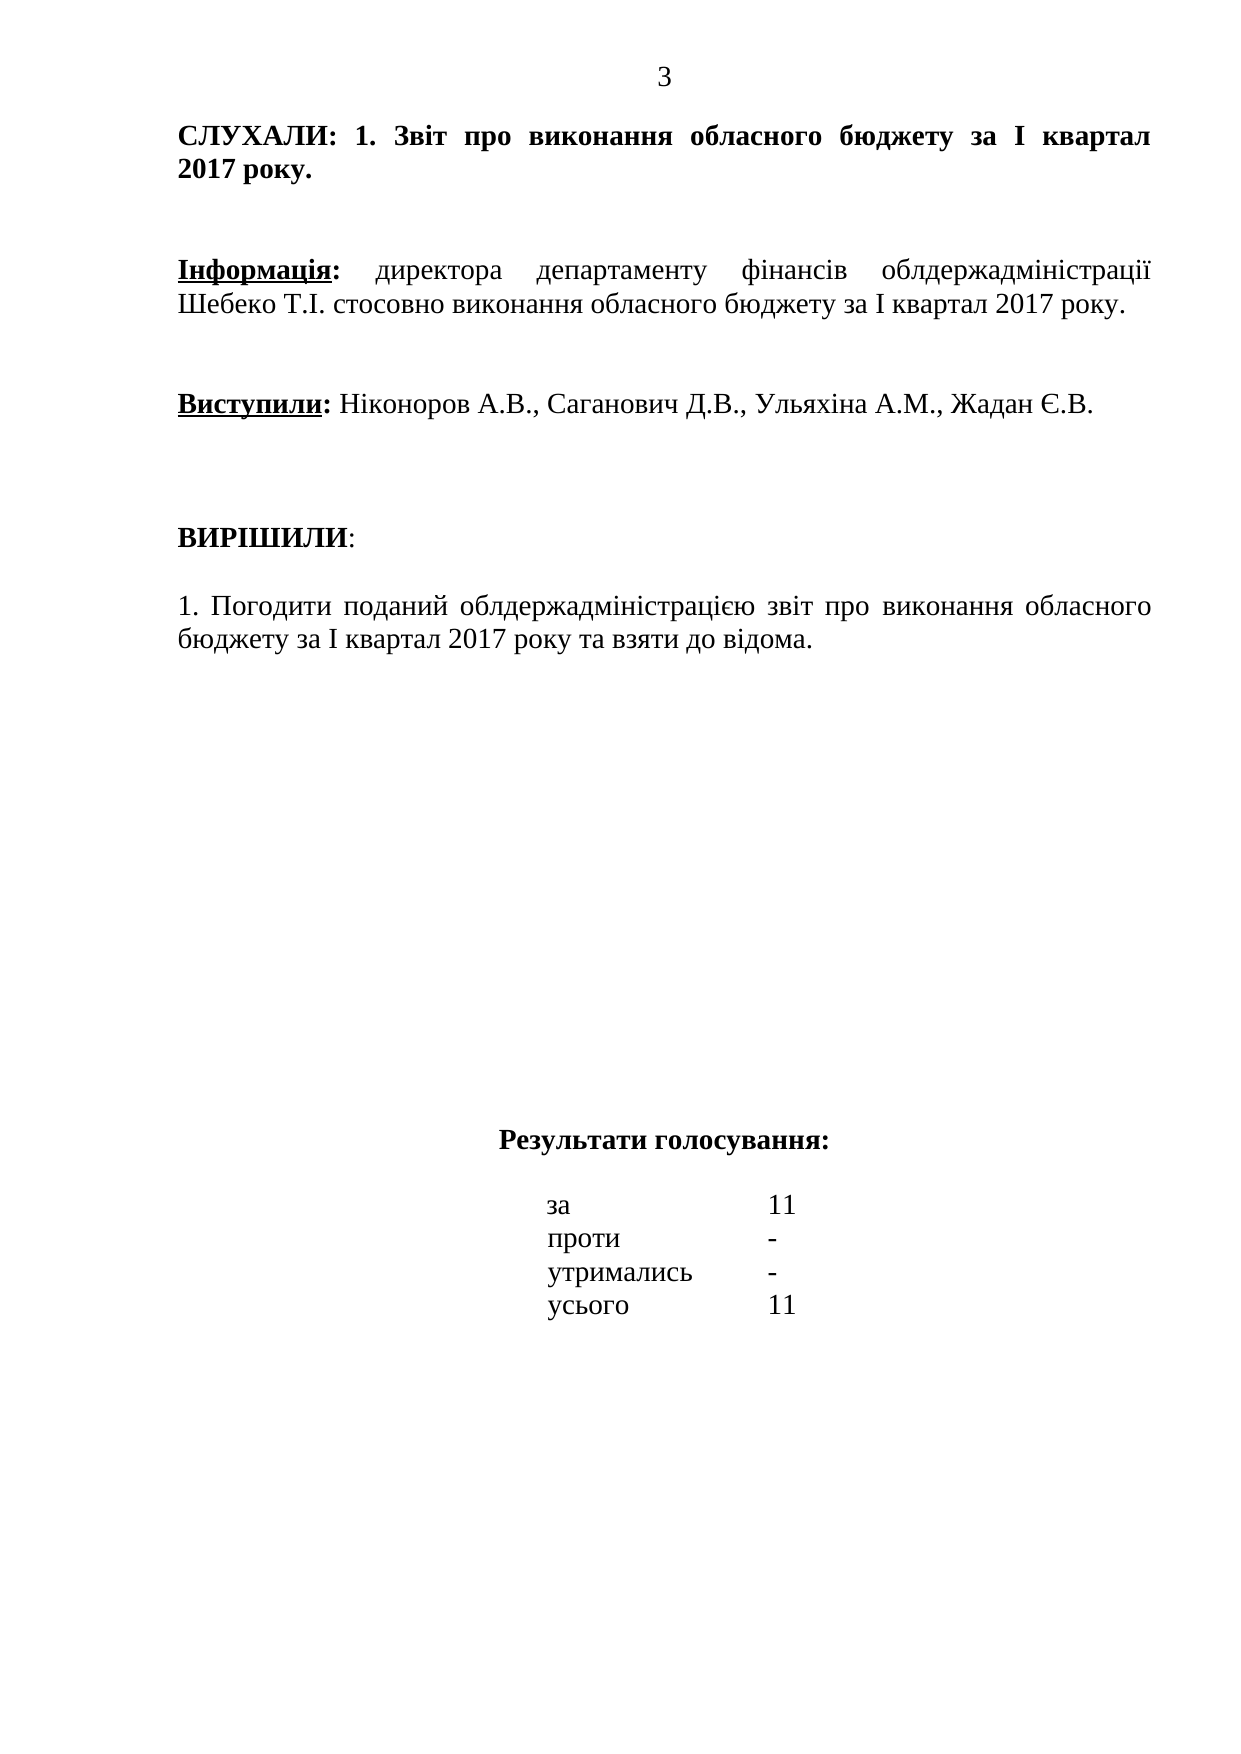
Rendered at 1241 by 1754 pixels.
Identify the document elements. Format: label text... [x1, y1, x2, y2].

list СЛУХАЛИ: 1. Звіт про виконання обласного бюджету за І квартал 2017 року. [177, 118, 1152, 185]
list Інформація: директора департаменту фінансів облдержадміністрації Шебеко Т.І. стосовно виконання обласного бюджету за І квартал 2017 року. [177, 252, 1152, 319]
text Результати голосування: [177, 1124, 1152, 1156]
subtitle ВИРІШИЛИ: [177, 521, 1152, 554]
text проти - [472, 1220, 1152, 1254]
text за 11 [472, 1187, 1152, 1220]
text Виступили: Ніконоров А.В., Саганович Д.В., Ульяхіна А.М., Жадан Є.В. [177, 386, 1152, 420]
text усього 11 [472, 1287, 1152, 1321]
text утримались - [472, 1254, 1152, 1287]
list 1. Погодити поданий облдержадміністрацією звіт про виконання обласного бюджету за І квартал 2017 року та взяти до відома. [177, 588, 1152, 655]
